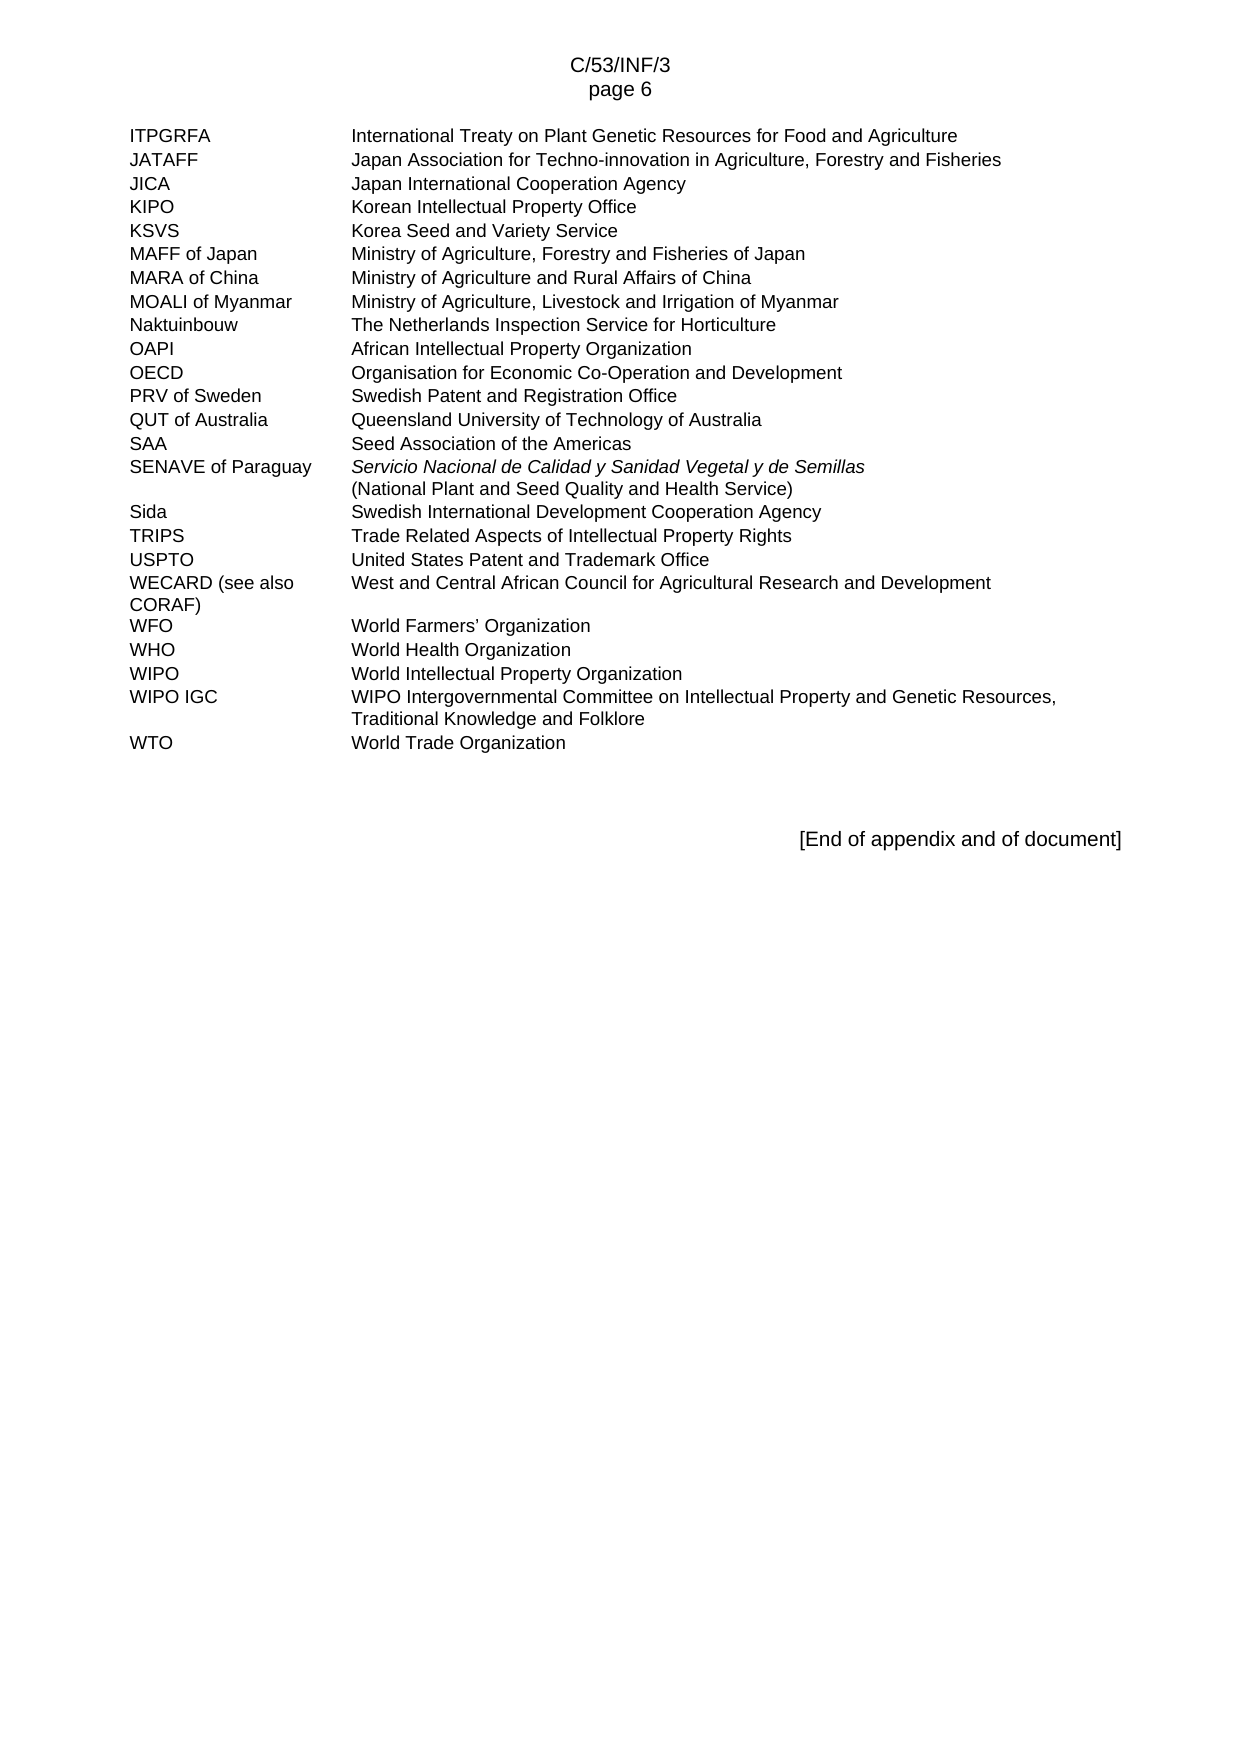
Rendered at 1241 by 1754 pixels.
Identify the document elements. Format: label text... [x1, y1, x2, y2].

table_cell Queensland University of Technology of Australia [340, 409, 1152, 432]
table_cell WTO [118, 731, 340, 755]
text [End of appendix and of document] [118, 827, 1122, 851]
table_cell MARA of China [118, 267, 340, 291]
table_cell World Intellectual Property Organization [340, 663, 1152, 686]
table_cell World Trade Organization [340, 731, 1152, 755]
table_cell OECD [118, 361, 340, 385]
table_cell Servicio Nacional de Calidad y Sanidad Vegetal y de Semillas (National Plant and Seed Quality and Health Service) [340, 456, 1152, 501]
table_cell Sida [118, 501, 340, 525]
table_cell KIPO [118, 196, 340, 219]
table_cell TRIPS [118, 525, 340, 548]
table_cell JATAFF [118, 149, 340, 172]
table_cell WIPO Intergovernmental Committee on Intellectual Property and Genetic Resources, Traditional Knowledge and Folklore [340, 686, 1152, 731]
table_cell World Health Organization [340, 639, 1152, 663]
table_cell PRV of Sweden [118, 385, 340, 409]
table_cell Swedish Patent and Registration Office [340, 385, 1152, 409]
table_cell Trade Related Aspects of Intellectual Property Rights [340, 525, 1152, 548]
table_cell WIPO [118, 663, 340, 686]
table_cell SENAVE of Paraguay [118, 456, 340, 501]
table_cell Korean Intellectual Property Office [340, 196, 1152, 219]
table_cell West and Central African Council for Agricultural Research and Development [340, 572, 1152, 615]
table_cell ITPGRFA [118, 125, 340, 149]
table_cell Ministry of Agriculture and Rural Affairs of China [340, 267, 1152, 291]
table_cell Swedish International Development Cooperation Agency [340, 501, 1152, 525]
table_cell MOALI of Myanmar [118, 291, 340, 314]
table_cell WHO [118, 639, 340, 663]
table_cell Naktuinbouw [118, 314, 340, 338]
table_cell Organisation for Economic Co-Operation and Development [340, 361, 1152, 385]
table_cell Ministry of Agriculture, Forestry and Fisheries of Japan [340, 243, 1152, 267]
table_cell SAA [118, 433, 340, 456]
table_cell International Treaty on Plant Genetic Resources for Food and Agriculture [340, 125, 1152, 149]
table_cell World Farmers’ Organization [340, 615, 1152, 639]
table_cell Seed Association of the Americas [340, 433, 1152, 456]
table_cell OAPI [118, 338, 340, 361]
table_cell Japan Association for Techno-innovation in Agriculture, Forestry and Fisheries [340, 149, 1152, 172]
table_cell WIPO IGC [118, 686, 340, 731]
table_cell Ministry of Agriculture, Livestock and Irrigation of Myanmar [340, 291, 1152, 314]
table_cell JICA [118, 172, 340, 196]
table_cell United States Patent and Trademark Office [340, 549, 1152, 572]
table_cell USPTO [118, 549, 340, 572]
table_cell Korea Seed and Variety Service [340, 220, 1152, 243]
table_cell WFO [118, 615, 340, 639]
table_cell The Netherlands Inspection Service for Horticulture [340, 314, 1152, 338]
table_cell WECARD (see also CORAF) [118, 572, 340, 615]
table_cell African Intellectual Property Organization [340, 338, 1152, 361]
table_cell MAFF of Japan [118, 243, 340, 267]
table_cell Japan International Cooperation Agency [340, 172, 1152, 196]
table_cell QUT of Australia [118, 409, 340, 432]
table_cell KSVS [118, 220, 340, 243]
